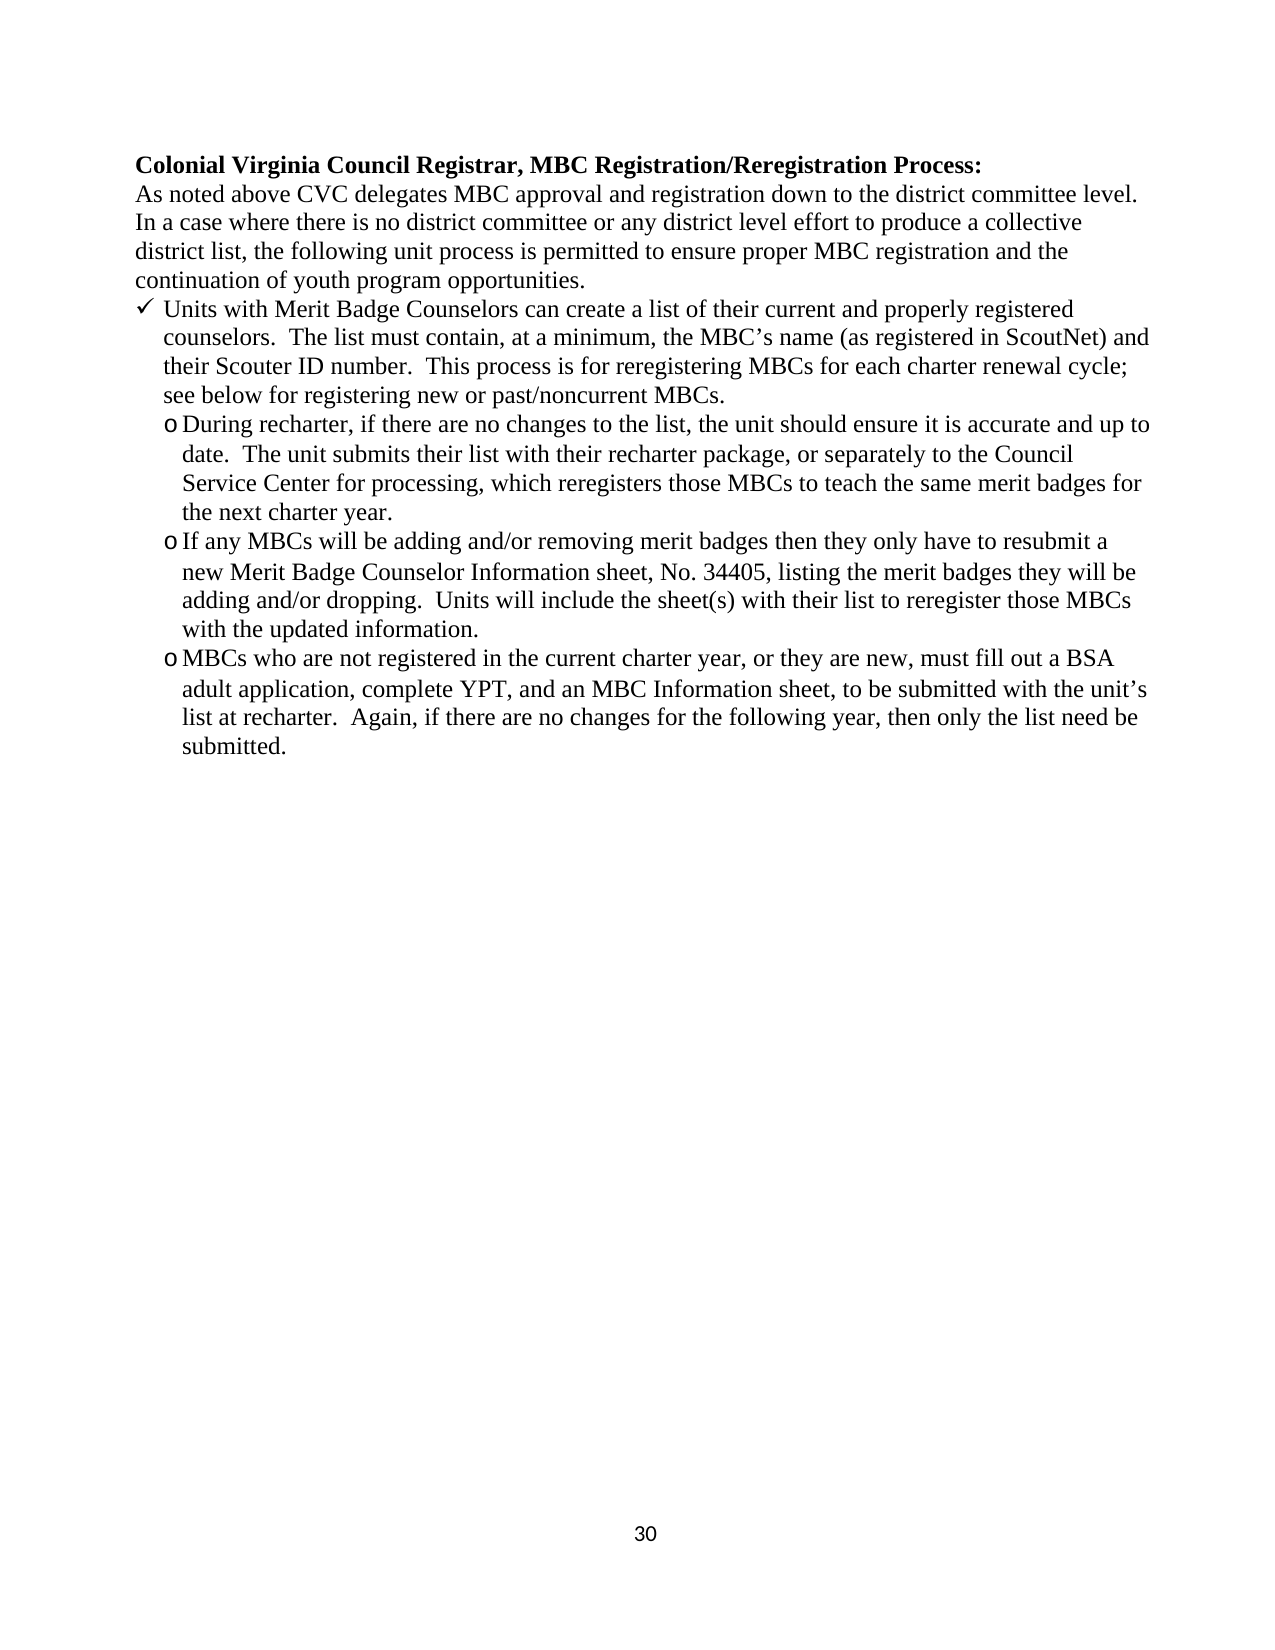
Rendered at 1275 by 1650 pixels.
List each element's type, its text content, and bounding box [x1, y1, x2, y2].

list If any MBCs will be adding and/or removing merit badges then they only have to resubmit a new Merit Badge Counselor Information sheet, No. 34405, listing the merit badges they will be adding and/or dropping. Units will include the sheet(s) with their list to reregister those MBCs with the updated information. [163, 526, 1155, 643]
text As noted above CVC delegates MBC approval and registration down to the district committee level. In a case where there is no district committee or any district level effort to produce a collective district list, the following unit process is permitted to ensure proper MBC registration and the continuation of youth program opportunities. [135, 179, 1155, 294]
list MBCs who are not registered in the current charter year, or they are new, must fill out a BSA adult application, complete YPT, and an MBC Information sheet, to be submitted with the unit’s list at recharter. Again, if there are no changes for the following year, then only the list need be submitted. [163, 643, 1155, 760]
text Colonial Virginia Council Registrar, MBC Registration/Reregistration Process: [135, 150, 1155, 179]
list Units with Merit Badge Counselors can create a list of their current and properly registered counselors. The list must contain, at a minimum, the MBC’s name (as registered in ScoutNet) and their Scouter ID number. This process is for reregistering MBCs for each charter renewal cycle; see below for registering new or past/noncurrent MBCs. [135, 294, 1155, 409]
list During recharter, if there are no changes to the list, the unit should ensure it is accurate and up to date. The unit submits their list with their recharter package, or separately to the Council Service Center for processing, which reregisters those MBCs to teach the same merit badges for the next charter year. [163, 409, 1155, 526]
